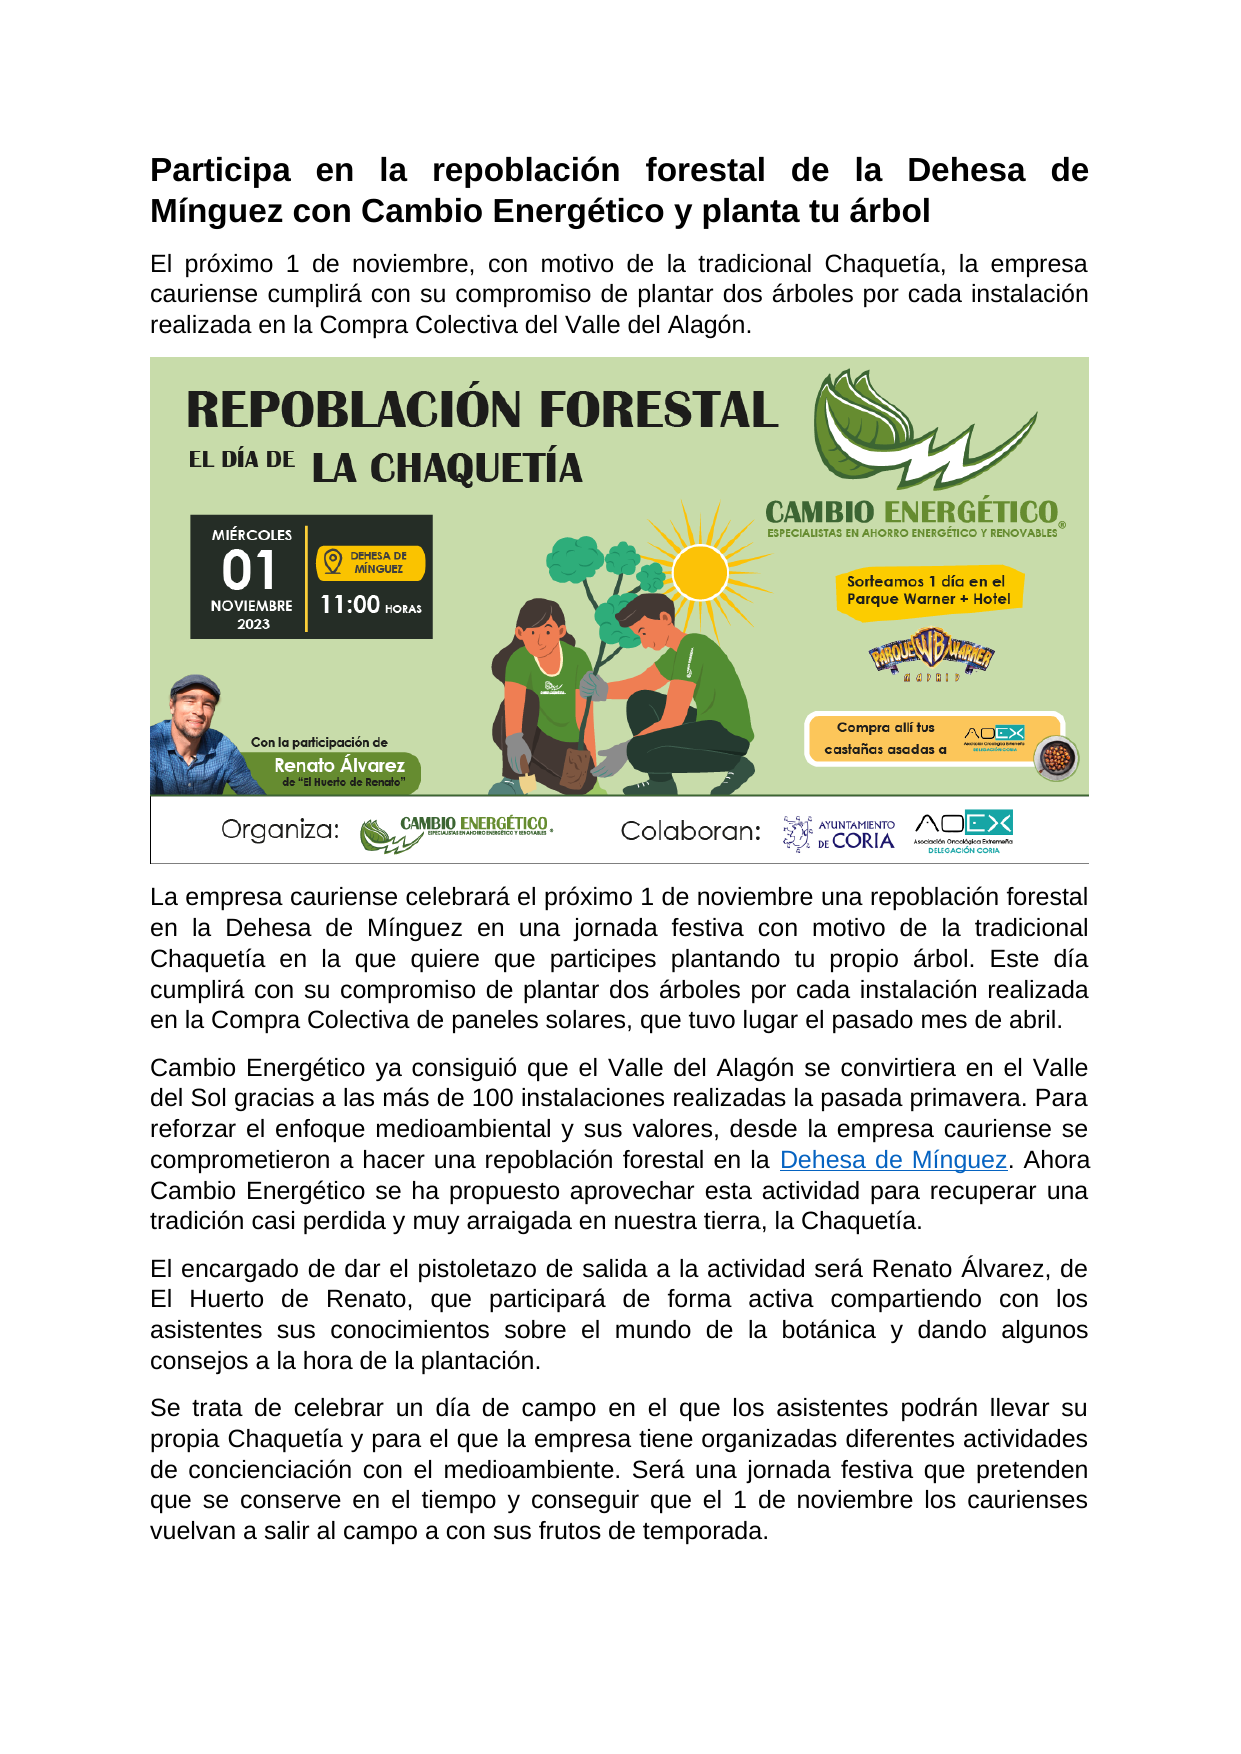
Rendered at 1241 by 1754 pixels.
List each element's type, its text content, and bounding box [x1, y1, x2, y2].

text Se trata de celebrar un día de campo en el que los asistentes podrán llevar su propia Chaquetía y para el que la empresa tiene organizadas diferentes actividades de concienciación con el medioambiente. Será una jornada festiva que pretenden que se conserve en el tiempo y conseguir que el 1 de noviembre los caurienses vuelvan a salir al campo a con sus frutos de temporada. [150, 1393, 1090, 1545]
text Cambio Energético ya consiguió que el Valle del Alagón se convirtiera en el Valle del Sol gracias a las más de 100 instalaciones realizadas la pasada primavera. Para reforzar el enfoque medioambiental y sus valores, desde la empresa cauriense se comprometieron a hacer una repoblación forestal en la Dehesa de Mínguez. Ahora Cambio Energético se ha propuesto aprovechar esta actividad para recuperar una tradición casi perdida y muy arraigada en nuestra tierra, la Chaquetía. [150, 1053, 1090, 1235]
picture [150, 357, 1089, 864]
text El próximo 1 de noviembre, con motivo de la tradicional Chaquetía, la empresa cauriense cumplirá con su compromiso de plantar dos árboles por cada instalación realizada en la Compra Colectiva del Valle del Alagón. [150, 249, 1090, 339]
text Participa en la repoblación forestal de la Dehesa de Mínguez con Cambio Energético y planta tu árbol [150, 150, 1090, 229]
text La empresa cauriense celebrará el próximo 1 de noviembre una repoblación forestal en la Dehesa de Mínguez en una jornada festiva con motivo de la tradicional Chaquetía en la que quiere que participes plantando tu propio árbol. Este día cumplirá con su compromiso de plantar dos árboles por cada instalación realizada en la Compra Colectiva de paneles solares, que tuvo lugar el pasado mes de abril. [150, 882, 1090, 1034]
text El encargado de dar el pistoletazo de salida a la actividad será Renato Álvarez, de El Huerto de Renato, que participará de forma activa compartiendo con los asistentes sus conocimientos sobre el mundo de la botánica y dando algunos consejos a la hora de la plantación. [150, 1254, 1090, 1375]
